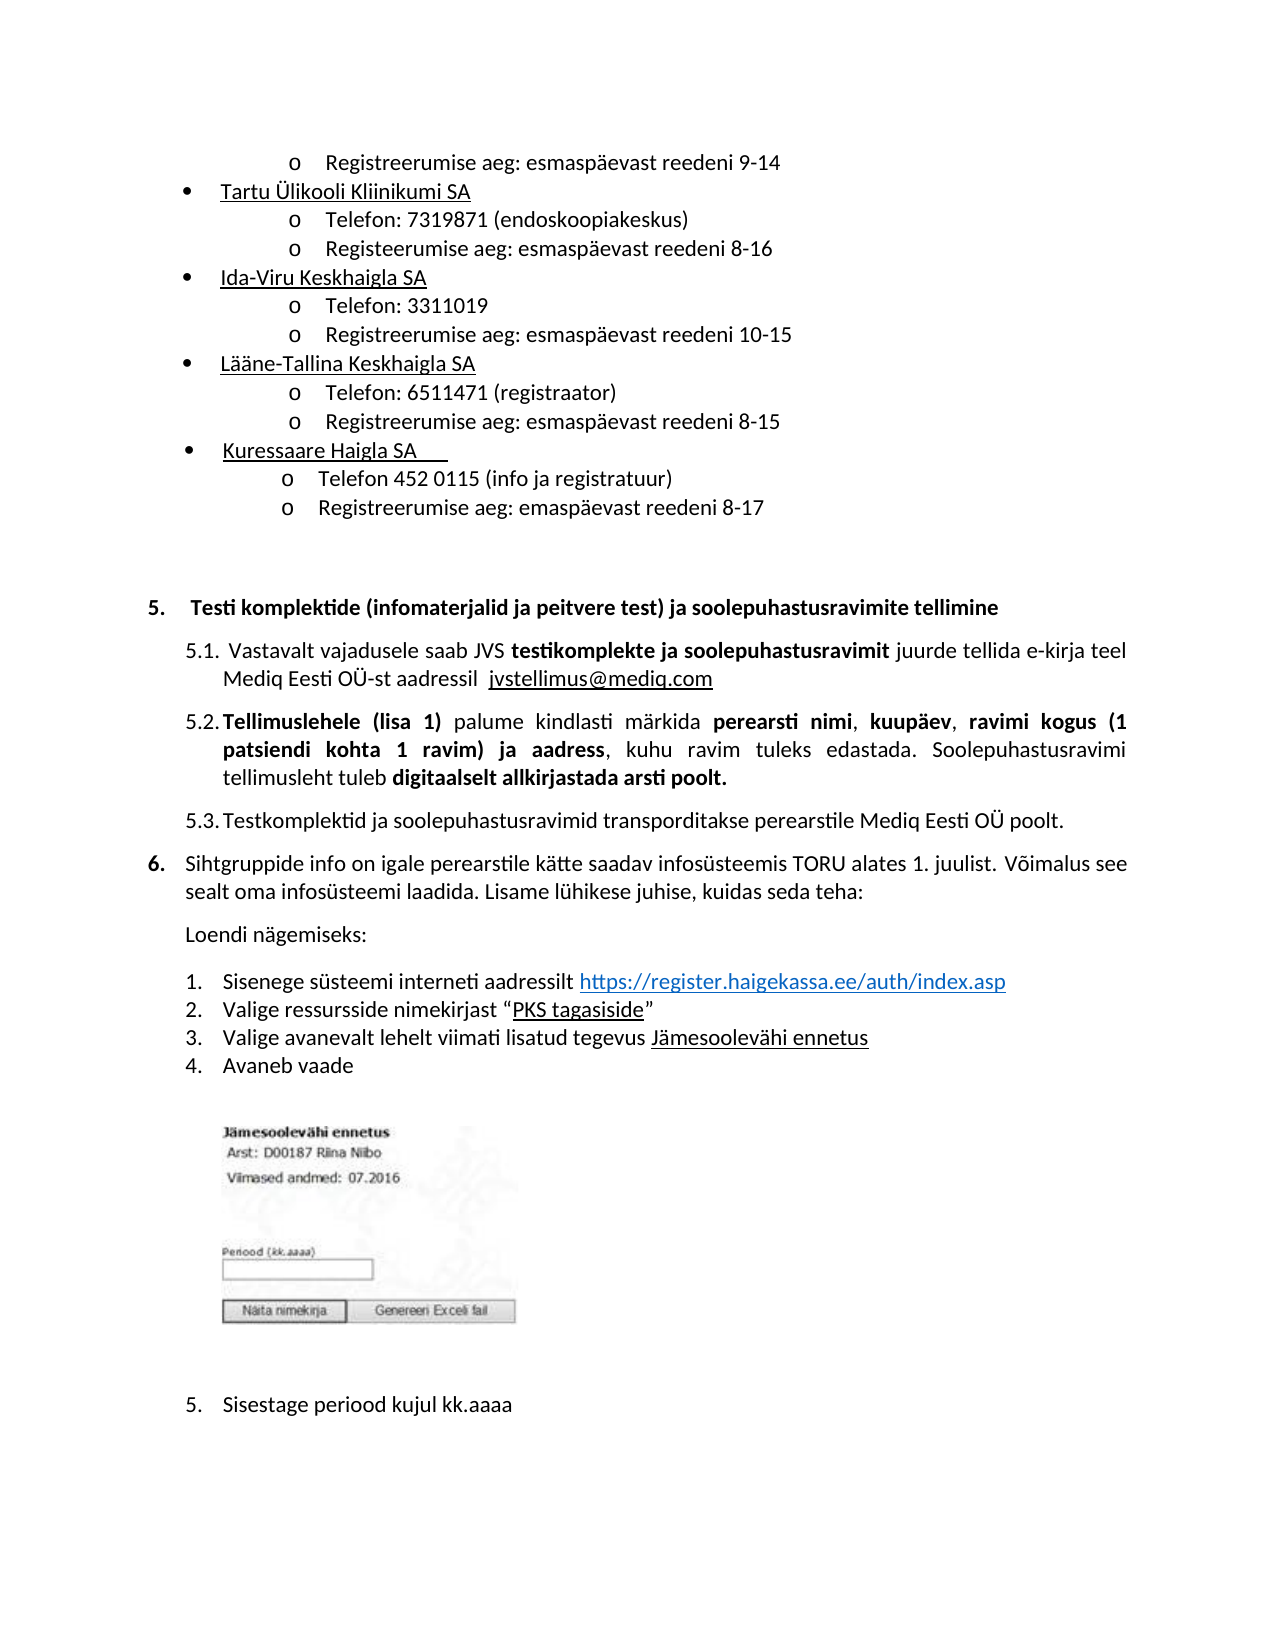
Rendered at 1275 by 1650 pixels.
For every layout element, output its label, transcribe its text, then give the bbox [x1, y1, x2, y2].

list Registreerumise aeg: esmaspäevast reedeni 10-15 [288, 320, 1127, 349]
list Sihtgruppide info on igale perearstile kätte saadav infosüsteemis TORU alates 1. juulist. Võimalus see sealt oma infosüsteemi laadida. Lisame lühikese juhise, kuidas seda teha: [148, 849, 1127, 906]
list Registreerumise aeg: emaspäevast reedeni 8-17 [281, 493, 1127, 522]
text Loendi nägemiseks: [185, 921, 1127, 948]
list Vastavalt vajadusele saab JVS testikomplekte ja soolepuhastusravimit juurde tellida e-kirja teel Mediq Eesti OÜ-st aadressil jvstellimus@mediq.com [185, 636, 1127, 692]
list Telefon: 3311019 [288, 291, 1127, 320]
list Telefon 452 0115 (info ja registratuur) [281, 464, 1127, 493]
list Telefon: 7319871 (endoskoopiakeskus) [288, 205, 1127, 234]
list Tartu Ülikooli Kliinikumi SA [183, 177, 1127, 205]
list Avaneb vaade [185, 1051, 1127, 1079]
list Registreerumise aeg: esmaspäevast reedeni 9-14 [288, 148, 1127, 177]
list Sisestage periood kujul kk.aaaa [185, 1391, 1127, 1418]
list Telefon: 6511471 (registraator) [288, 378, 1127, 407]
list Lääne-Tallina Keskhaigla SA [183, 349, 1127, 378]
list Ida-Viru Keskhaigla SA [183, 263, 1127, 291]
list Sisenege süsteemi interneti aadressilt https://register.haigekassa.ee/auth/index.asp [185, 967, 1127, 995]
list Registreerumise aeg: esmaspäevast reedeni 8-15 [288, 407, 1127, 436]
picture [221, 1126, 519, 1325]
list Valige ressursside nimekirjast “PKS tagasiside” [185, 995, 1127, 1023]
list Testkomplektid ja soolepuhastusravimid transporditakse perearstile Mediq Eesti OÜ poolt. [185, 806, 1127, 834]
list Testi komplektide (infomaterjalid ja peitvere test) ja soolepuhastusravimite tellimine [148, 593, 1127, 621]
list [288, 234, 1127, 263]
list Tellimuslehele (lisa 1) palume kindlasti märkida perearsti nimi, kuupäev, ravimi kogus (1 patsiendi kohta 1 ravim) ja aadress, kuhu ravim tuleks edastada. Soolepuhastusravimi tellimusleht tuleb digitaalselt allkirjastada arsti poolt. [185, 707, 1127, 791]
list Kuressaare Haigla SA [185, 436, 1127, 464]
list Valige avanevalt lehelt viimati lisatud tegevus Jämesoolevähi ennetus [185, 1023, 1127, 1051]
